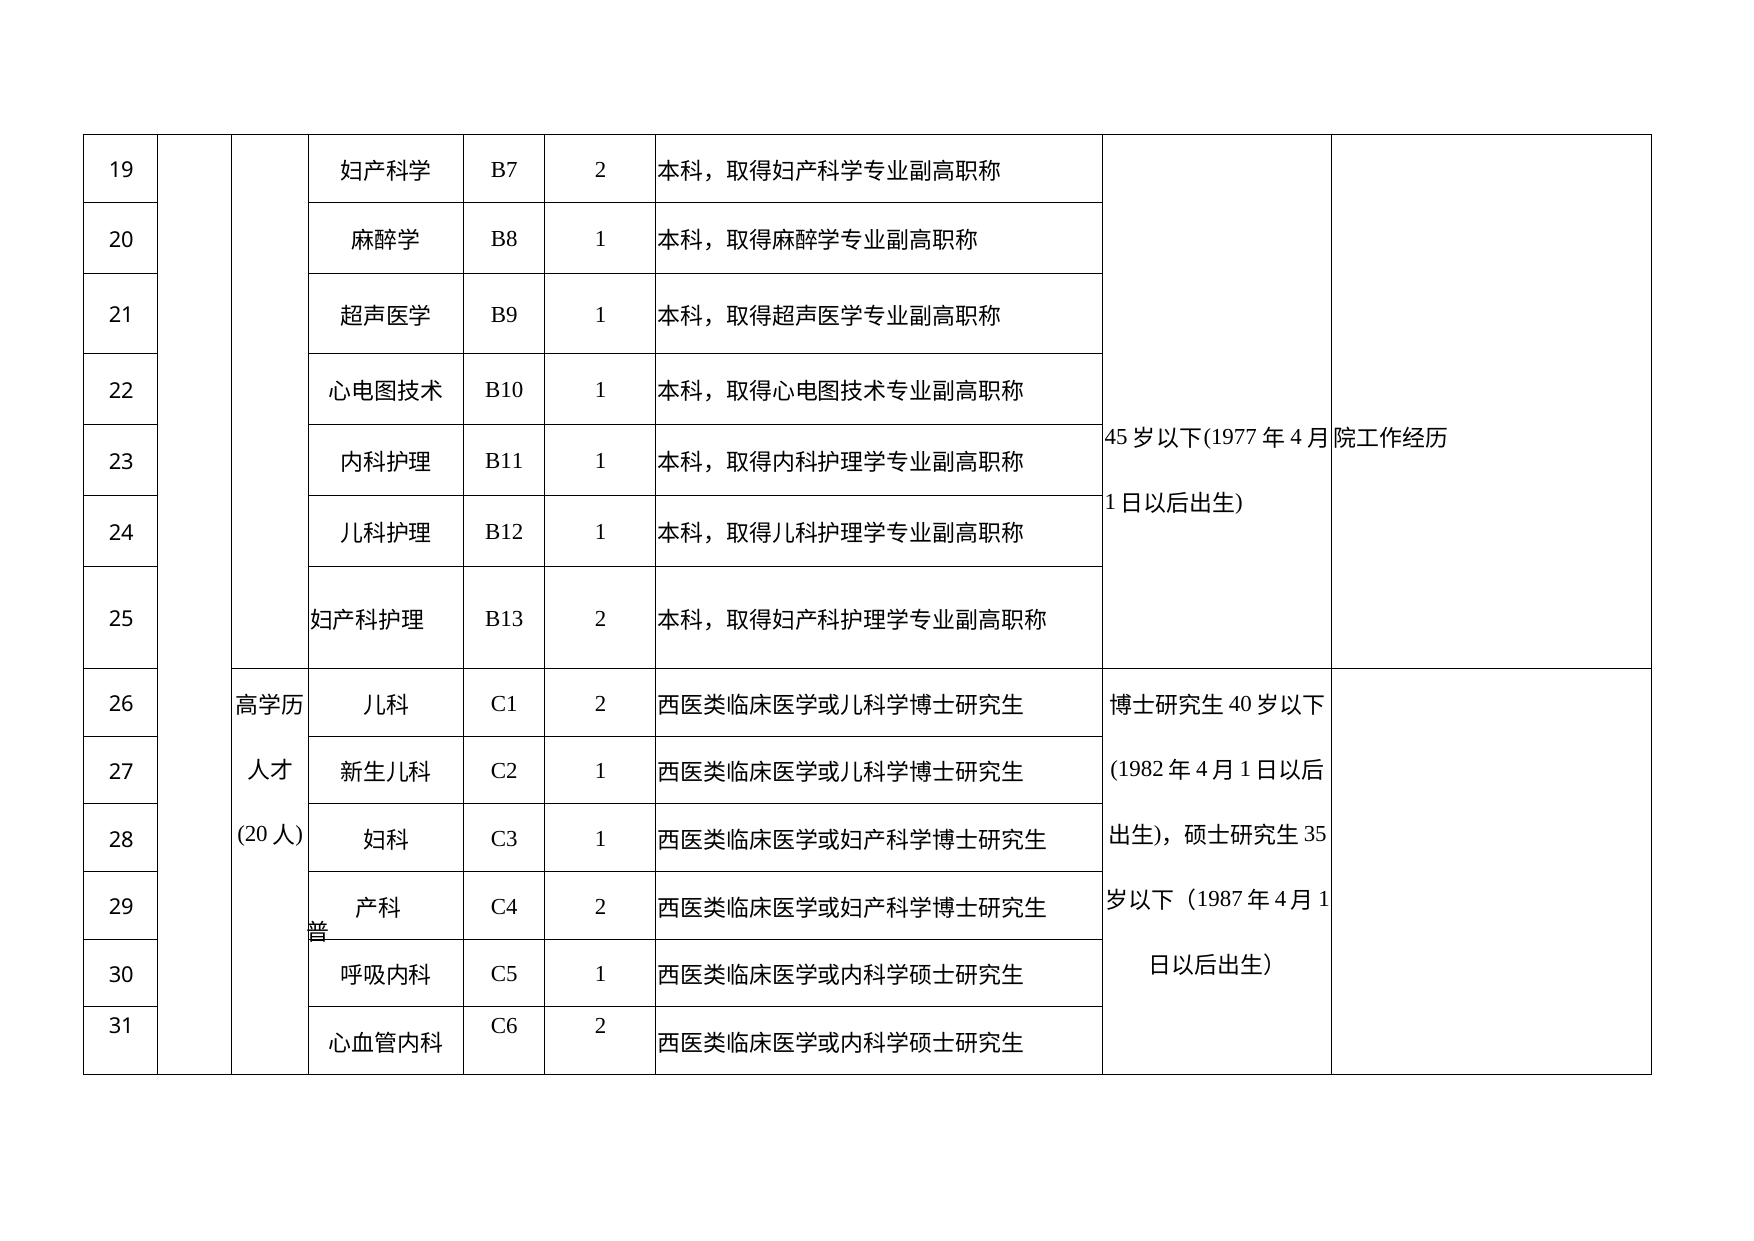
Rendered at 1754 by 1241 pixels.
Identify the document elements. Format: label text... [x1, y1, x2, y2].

table_cell 30 [84, 940, 157, 1006]
table_cell 妇科 [309, 804, 463, 871]
table_cell 内科护理 [309, 425, 463, 495]
table_cell [1332, 669, 1651, 1074]
table_cell 1 [545, 274, 655, 353]
table_cell 妇产科学 [309, 135, 463, 202]
table_cell 2 [545, 1007, 655, 1074]
table_cell 高学历人才 (20人) 普 [232, 669, 308, 1074]
table_cell 1 [545, 496, 655, 566]
table_cell 超声医学 [309, 274, 463, 353]
table_cell C5 [464, 940, 544, 1006]
table_cell C4 [464, 872, 544, 938]
table_cell 本科，取得内科护理学专业副高职称 [656, 425, 1102, 495]
table_cell 21 [84, 274, 157, 353]
table_cell 本科，取得儿科护理学专业副高职称 [656, 496, 1102, 566]
table_cell 西医类临床医学或儿科学博士研究生 [656, 669, 1102, 736]
table_cell 1 [545, 354, 655, 423]
table_cell C1 [464, 669, 544, 736]
table_cell 23 [84, 425, 157, 495]
table_cell 2 [545, 135, 655, 202]
table_cell 25 [84, 567, 157, 668]
table_cell 西医类临床医学或内科学硕士研究生 [656, 940, 1102, 1006]
table_cell 产科 [309, 872, 463, 938]
table_cell 西医类临床医学或儿科学博士研究生 [656, 737, 1102, 803]
table_cell 2 [545, 567, 655, 668]
table_cell 博士研究生40岁以下(1982年4月1日以后出生)，硕士研究生35岁以下（1987年4月1日以后出生） [1103, 669, 1331, 1074]
table_cell 29 [84, 872, 157, 938]
table_cell B12 [464, 496, 544, 566]
table_cell 19 [84, 135, 157, 202]
table_cell 1 [545, 940, 655, 1006]
table_cell 本科，取得超声医学专业副高职称 [656, 274, 1102, 353]
table_cell B8 [464, 203, 544, 273]
table_cell C6 [464, 1007, 544, 1074]
table_cell B7 [464, 135, 544, 202]
table_cell 28 [84, 804, 157, 871]
table_cell 儿科 [309, 669, 463, 736]
table_cell 1 [545, 425, 655, 495]
table_cell C2 [464, 737, 544, 803]
table_cell B10 [464, 354, 544, 423]
table_cell 本科，取得心电图技术专业副高职称 [656, 354, 1102, 423]
table_cell 西医类临床医学或妇产科学博士研究生 [656, 804, 1102, 871]
table_cell 2 [545, 669, 655, 736]
table_cell 2 [545, 872, 655, 938]
table_cell 新生儿科 [309, 737, 463, 803]
table_cell B9 [464, 274, 544, 353]
table_cell B11 [464, 425, 544, 495]
table_cell 1 [545, 203, 655, 273]
table_cell 22 [84, 354, 157, 423]
table_cell 心电图技术 [309, 354, 463, 423]
table_cell 27 [84, 737, 157, 803]
table_cell 24 [84, 496, 157, 566]
table_cell 西医类临床医学或内科学硕士研究生 [656, 1007, 1102, 1074]
table_cell 西医类临床医学或妇产科学博士研究生 [656, 872, 1102, 938]
table_cell 本科，取得妇产科护理学专业副高职称 [656, 567, 1102, 668]
table_cell 呼吸内科 [309, 940, 463, 1006]
table_cell B13 [464, 567, 544, 668]
table_cell 20 [84, 203, 157, 273]
table_cell 妇产科护理 [309, 567, 463, 668]
table_cell 儿科护理 [309, 496, 463, 566]
table_cell 1 [545, 804, 655, 871]
table_cell 本科，取得麻醉学专业副高职称 [656, 203, 1102, 273]
table_cell 1 [545, 737, 655, 803]
table_cell 麻醉学 [309, 203, 463, 273]
table_cell 心血管内科 [309, 1007, 463, 1074]
table_cell C3 [464, 804, 544, 871]
table_cell 本科，取得妇产科学专业副高职称 [656, 135, 1102, 202]
table_cell 31 [84, 1007, 157, 1074]
table_cell 26 [84, 669, 157, 736]
